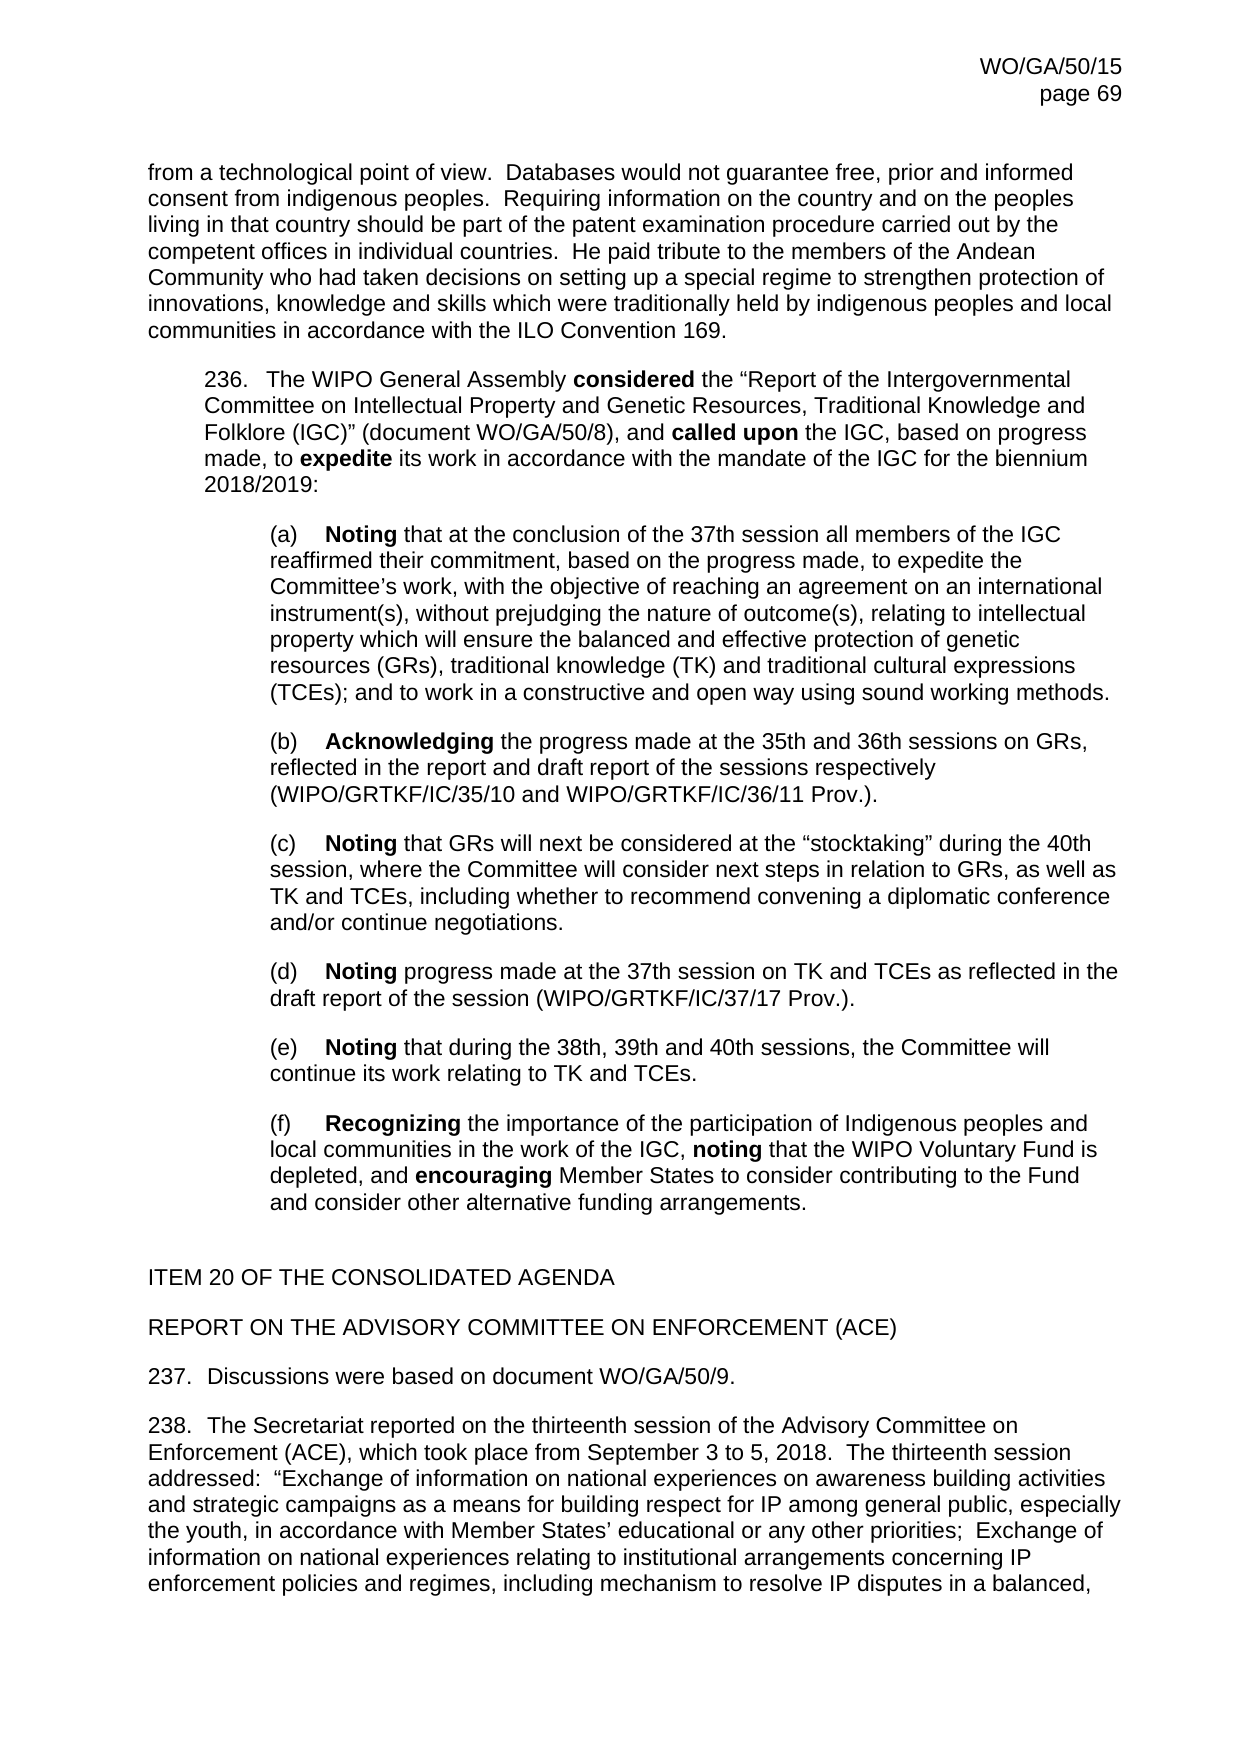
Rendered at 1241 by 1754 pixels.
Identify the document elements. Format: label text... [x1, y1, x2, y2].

text The WIPO General Assembly considered the “Report of the Intergovernmental Committee on Intellectual Property and Genetic Resources, Traditional Knowledge and Folklore (IGC)” (document WO/GA/50/8), and called upon the IGC, based on progress made, to expedite its work in accordance with the mandate of the IGC for the biennium 2018/2019: [204, 366, 1122, 498]
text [148, 1412, 1122, 1597]
list (d) Noting progress made at the 37th session on TK and TCEs as reflected in the draft report of the session (WIPO/GRTKF/IC/37/17 Prov.). [269, 958, 1122, 1011]
subtitle ITEM 20 OF THE CONSOLIDATED AGENDA [148, 1264, 1122, 1291]
list (c) Noting that GRs will next be considered at the “stocktaking” during the 40th session, where the Committee will consider next steps in relation to GRs, as well as TK and TCEs, including whether to recommend convening a diplomatic conference and/or continue negotiations. [269, 830, 1122, 935]
list (f) Recognizing the importance of the participation of Indigenous peoples and local communities in the work of the IGC, noting that the WIPO Voluntary Fund is depleted, and encouraging Member States to consider contributing to the Fund and consider other alternative funding arrangements. [269, 1109, 1122, 1215]
list (a) Noting that at the conclusion of the 37th session all members of the IGC reaffirmed their commitment, based on the progress made, to expedite the Committee’s work, with the objective of reaching an agreement on an international instrument(s), without prejudging the nature of outcome(s), relating to intellectual property which will ensure the balanced and effective protection of genetic resources (GRs), traditional knowledge (TK) and traditional cultural expressions (TCEs); and to work in a constructive and open way using sound working methods. [269, 521, 1122, 705]
list (b) Acknowledging the progress made at the 35th and 36th sessions on GRs, reflected in the report and draft report of the sessions respectively (WIPO/GRTKF/IC/35/10 and WIPO/GRTKF/IC/36/11 Prov.). [269, 728, 1122, 807]
text Discussions were based on document WO/GA/50/9. [148, 1363, 1122, 1389]
subtitle REPORT ON THE ADVISORY COMMITTEE ON ENFORCEMENT (ACE) [148, 1313, 1122, 1340]
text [148, 158, 1122, 343]
list (e) Noting that during the 38th, 39th and 40th sessions, the Committee will continue its work relating to TK and TCEs. [269, 1034, 1122, 1087]
